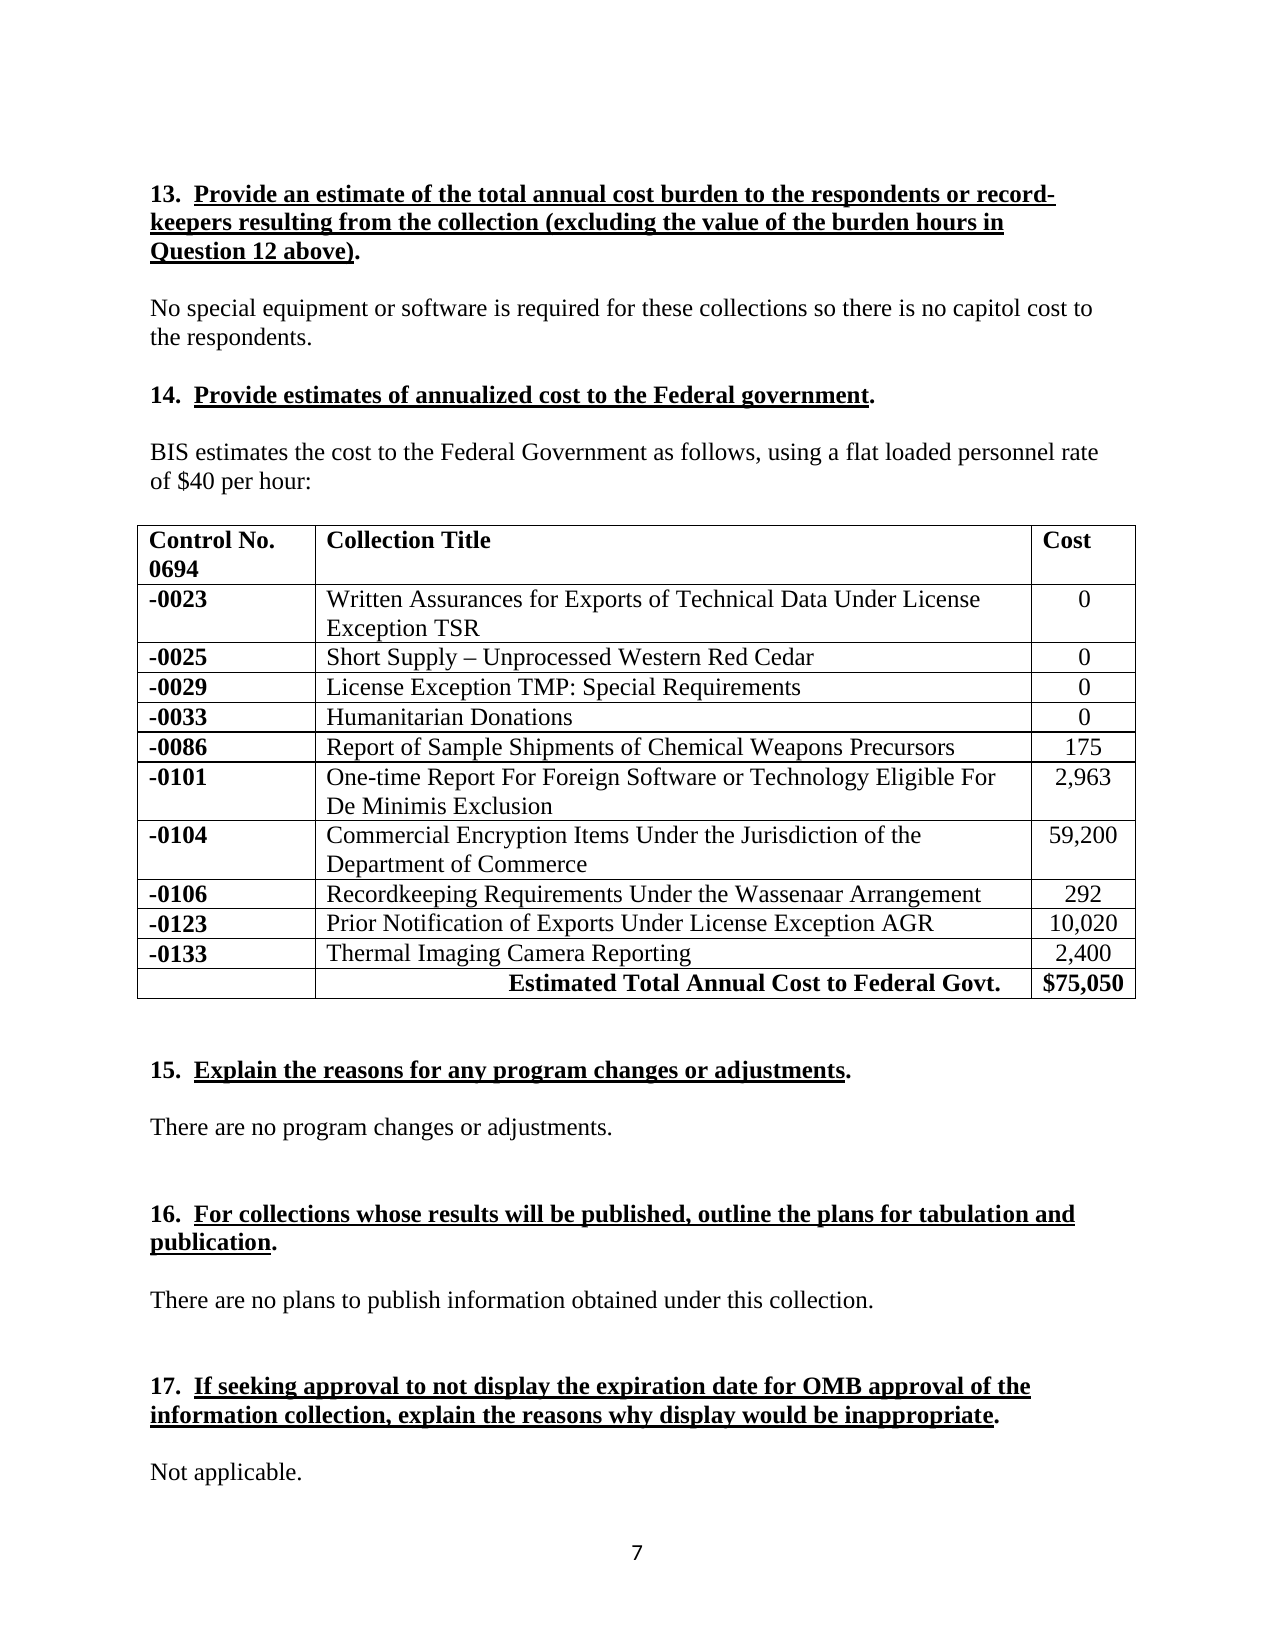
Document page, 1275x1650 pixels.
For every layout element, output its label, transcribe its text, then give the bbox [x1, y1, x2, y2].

table_cell 0 [1032, 643, 1135, 672]
table_cell -0086 [138, 733, 315, 761]
table_cell -0023 [138, 585, 315, 642]
table_cell Commercial Encryption Items Under the Jurisdiction of the Department of Commerce [316, 821, 1031, 878]
table_cell Estimated Total Annual Cost to Federal Govt. [499, 969, 1031, 998]
table_cell 0 [1032, 585, 1135, 642]
table_cell -0133 [138, 939, 315, 968]
table_cell $75,050 [1032, 969, 1135, 998]
table_cell [316, 969, 499, 998]
text No special equipment or software is required for these collections so there is no capitol cost to the respondents. [150, 293, 1099, 351]
table_header Collection Title [316, 526, 499, 583]
text 16. For collections whose results will be published, outline the plans for tabulation and publication. [150, 1199, 1081, 1256]
table_cell -0123 [138, 909, 315, 938]
table_header [499, 526, 1031, 583]
table_cell License Exception TMP: Special Requirements [316, 673, 1031, 702]
text There are no program changes or adjustments. [150, 1112, 1150, 1141]
table_cell Thermal Imaging Camera Reporting [316, 939, 1031, 968]
table_cell Short Supply – Unprocessed Western Red Cedar [316, 643, 1031, 672]
table_cell One-time Report For Foreign Software or Technology Eligible For De Minimis Exclusion [316, 763, 1031, 820]
text There are no plans to publish information obtained under this collection. [150, 1285, 1150, 1313]
table_cell 292 [1032, 880, 1135, 908]
table_cell [138, 969, 315, 998]
text 17. If seeking approval to not display the expiration date for OMB approval of the information collection, explain the reasons why display would be inappropriate. [150, 1372, 1037, 1429]
text 14. Provide estimates of annualized cost to the Federal government. [150, 380, 1150, 409]
table_cell 0 [1032, 673, 1135, 702]
text BIS estimates the cost to the Federal Government as follows, using a flat loaded personnel rate of $40 per hour: [150, 437, 1105, 495]
text Not applicable. [150, 1457, 1150, 1486]
table_cell -0029 [138, 673, 315, 702]
table_cell 0 [1032, 703, 1135, 731]
table_cell Recordkeeping Requirements Under the Wassenaar Arrangement [316, 880, 1031, 908]
table_cell 2,963 [1032, 763, 1135, 820]
table_cell Report of Sample Shipments of Chemical Weapons Precursors [316, 733, 1031, 761]
table_cell 10,020 [1032, 909, 1135, 938]
table_cell -0104 [138, 821, 315, 878]
text 13. Provide an estimate of the total annual cost burden to the respondents or record- keepers resulting from the collection (excluding the value of the burden hours in Question 12 above). [150, 179, 1062, 265]
table_cell 59,200 [1032, 821, 1135, 878]
table_header Cost [1032, 526, 1135, 583]
table_cell Prior Notification of Exports Under License Exception AGR [316, 909, 1031, 938]
table_cell -0033 [138, 703, 315, 731]
text 15. Explain the reasons for any program changes or adjustments. [150, 1055, 1150, 1084]
table_cell 175 [1032, 733, 1135, 761]
table_header Control No. 0694 [138, 526, 315, 583]
table_cell Humanitarian Donations [316, 703, 1031, 731]
table_cell -0101 [138, 763, 315, 820]
table_cell -0106 [138, 880, 315, 908]
table_cell 2,400 [1032, 939, 1135, 968]
table_cell -0025 [138, 643, 315, 672]
table_cell Written Assurances for Exports of Technical Data Under License Exception TSR [316, 585, 1031, 642]
